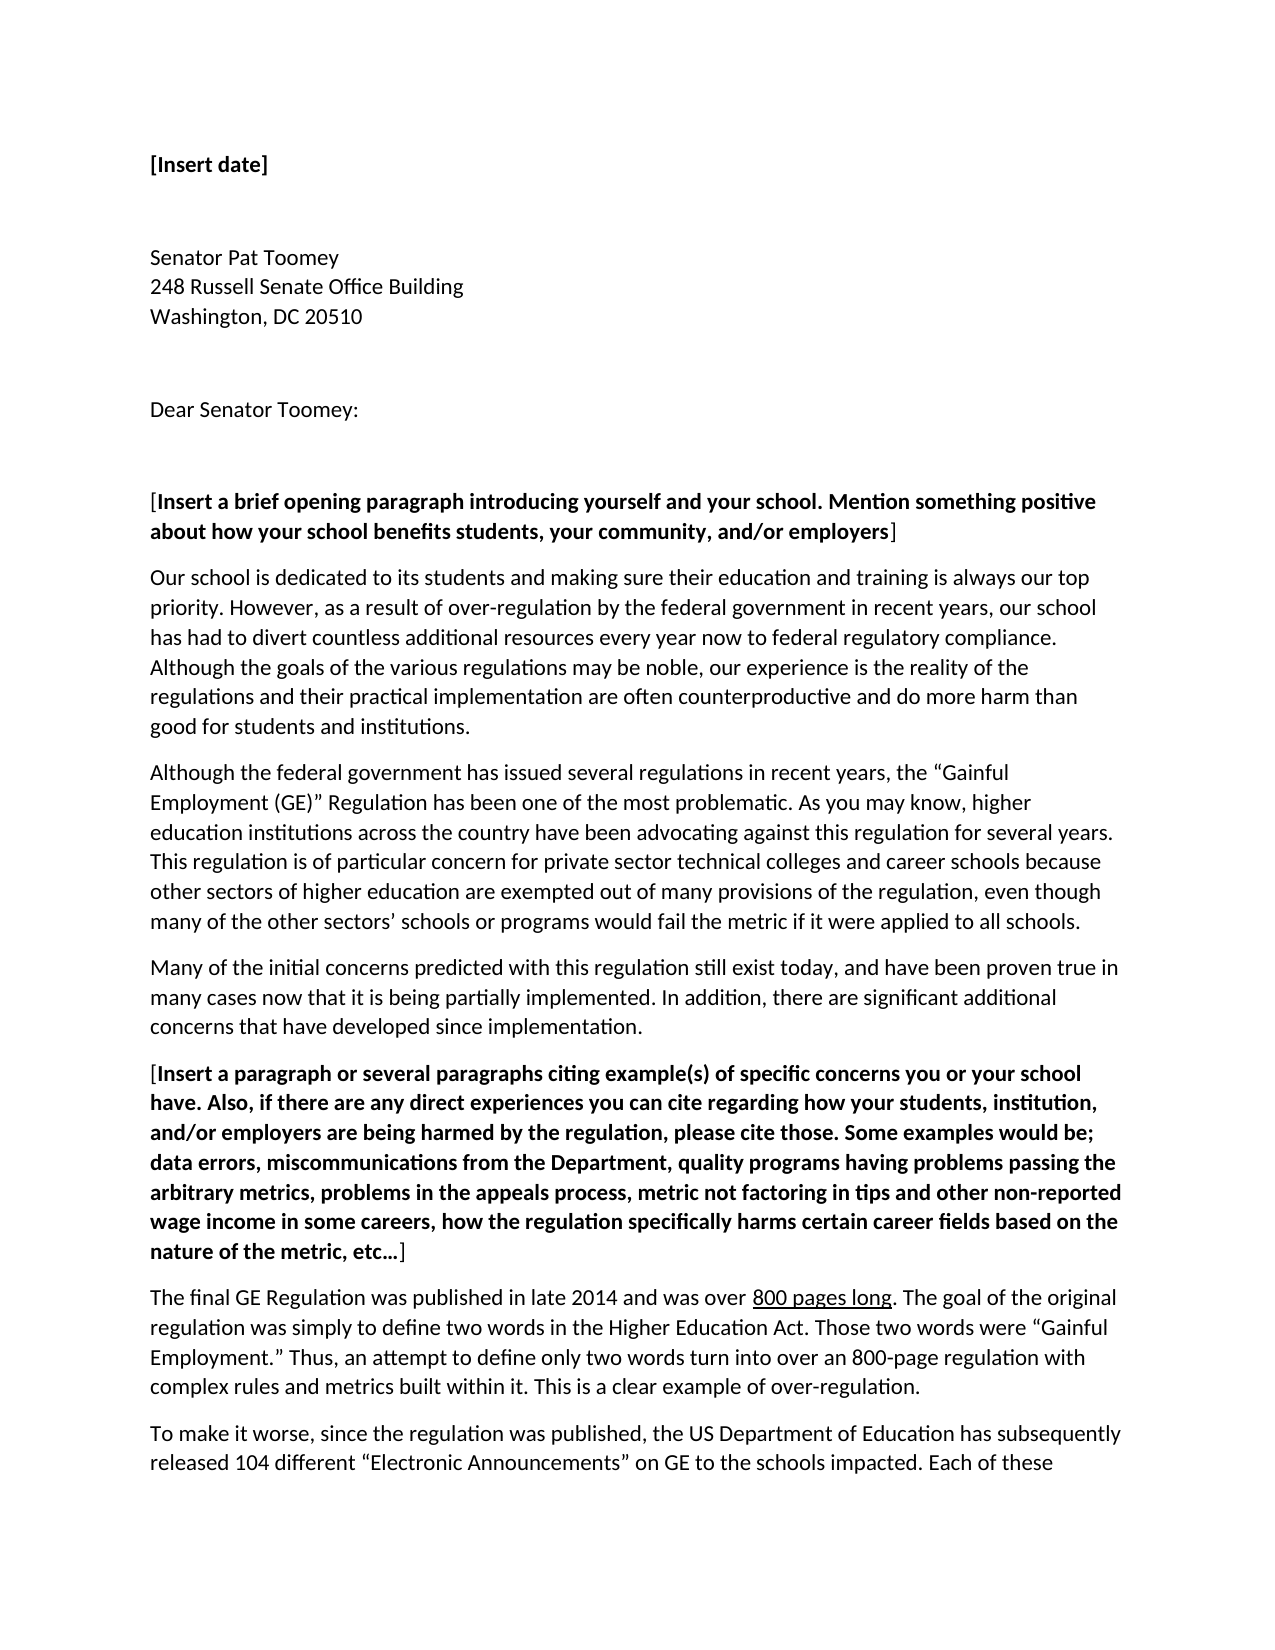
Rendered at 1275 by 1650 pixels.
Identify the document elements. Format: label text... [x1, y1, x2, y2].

text [Insert date] [150, 150, 1125, 178]
text Our school is dedicated to its students and making sure their education and training is always our top priority. However, as a result of over-regulation by the federal government in recent years, our school has had to divert countless additional resources every year now to federal regulatory compliance. Although the goals of the various regulations may be noble, our experience is the reality of the regulations and their practical implementation are often counterproductive and do more harm than good for students and institutions. [150, 563, 1125, 740]
text Senator Pat Toomey 248 Russell Senate Office Building Washington, DC 20510 [150, 243, 1125, 330]
text [Insert a paragraph or several paragraphs citing example(s) of specific concerns you or your school have. Also, if there are any direct experiences you can cite regarding how your students, institution, and/or employers are being harmed by the regulation, please cite those. Some examples would be; data errors, miscommunications from the Department, quality programs having problems passing the arbitrary metrics, problems in the appeals process, metric not factoring in tips and other non-reported wage income in some careers, how the regulation specifically harms certain career fields based on the nature of the metric, etc…] [150, 1059, 1125, 1265]
text The final GE Regulation was published in late 2014 and was over 800 pages long. The goal of the original regulation was simply to define two words in the Higher Education Act. Those two words were “Gainful Employment.” Thus, an attempt to define only two words turn into over an 800-page regulation with complex rules and metrics built within it. This is a clear example of over-regulation. [150, 1283, 1125, 1400]
text Many of the initial concerns predicted with this regulation still exist today, and have been proven true in many cases now that it is being partially implemented. In addition, there are significant additional concerns that have developed since implementation. [150, 953, 1125, 1041]
text Dear Senator Toomey: [150, 395, 1125, 423]
text [Insert a brief opening paragraph introducing yourself and your school. Mention something positive about how your school benefits students, your community, and/or employers] [150, 487, 1125, 545]
text Although the federal government has issued several regulations in recent years, the “Gainful Employment (GE)” Regulation has been one of the most problematic. As you may know, higher education institutions across the country have been advocating against this regulation for several years. This regulation is of particular concern for private sector technical colleges and career schools because other sectors of higher education are exempted out of many provisions of the regulation, even though many of the other sectors’ schools or programs would fail the metric if it were applied to all schools. [150, 758, 1125, 935]
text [150, 1419, 1125, 1476]
